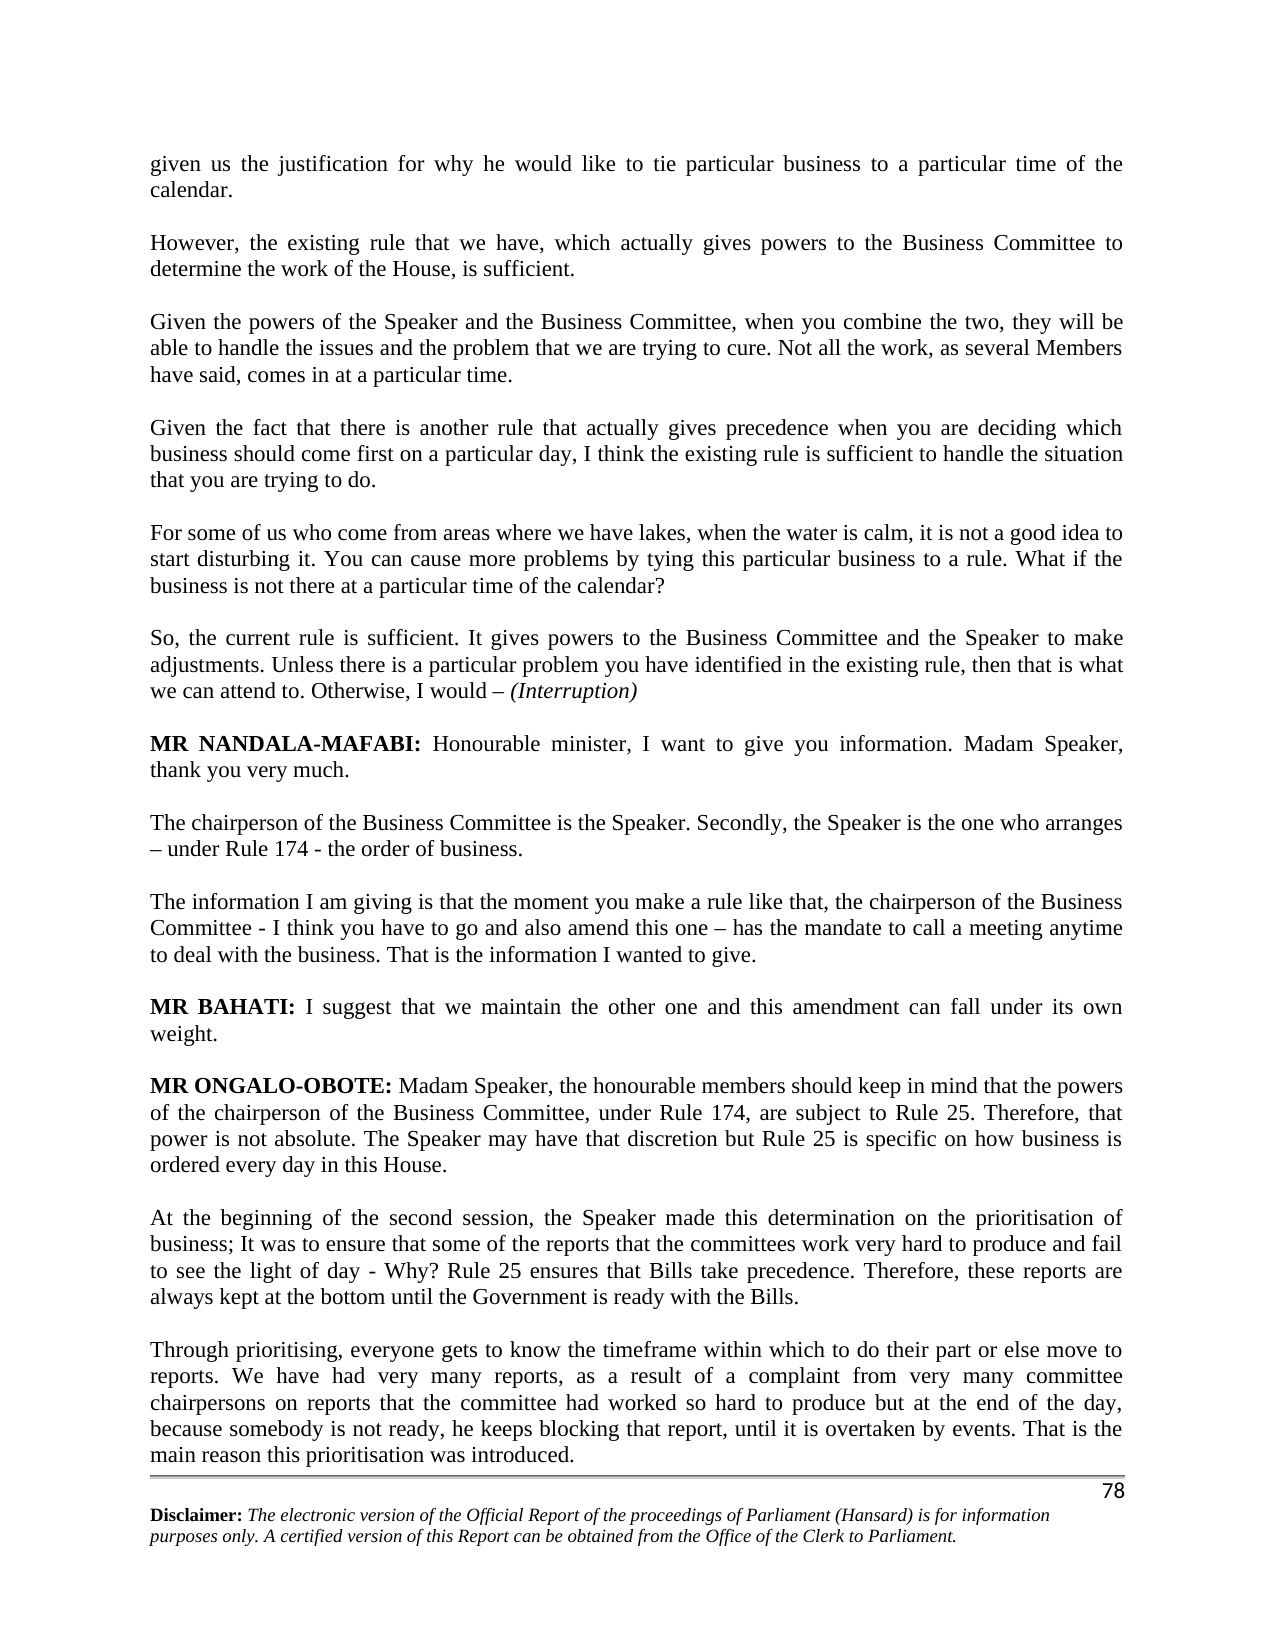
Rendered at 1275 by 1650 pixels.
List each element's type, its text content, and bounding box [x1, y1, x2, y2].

text Through prioritising, everyone gets to know the timeframe within which to do their part or else move to reports. We have had very many reports, as a result of a complaint from very many committee chairpersons on reports that the committee had worked so hard to produce but at the end of the day, because somebody is not ready, he keeps blocking that report, until it is overtaken by events. That is the main reason this prioritisation was introduced. [150, 1336, 1125, 1468]
text At the beginning of the second session, the Speaker made this determination on the prioritisation of business; It was to ensure that some of the reports that the committees work very hard to produce and fail to see the light of day - Why? Rule 25 ensures that Bills take precedence. Therefore, these reports are always kept at the bottom until the Government is ready with the Bills. [150, 1204, 1125, 1309]
text The chairperson of the Business Committee is the Speaker. Secondly, the Speaker is the one who arranges – under Rule 174 - the order of business. [150, 809, 1125, 862]
text The information I am giving is that the moment you make a rule like that, the chairperson of the Business Committee - I think you have to go and also amend this one – has the mandate to call a meeting anytime to deal with the business. That is the information I wanted to give. [150, 888, 1125, 967]
text However, the existing rule that we have, which actually gives powers to the Business Committee to determine the work of the House, is sufficient. [150, 229, 1125, 282]
text MR BAHATI: I suggest that we maintain the other one and this amendment can fall under its own weight. [150, 993, 1125, 1046]
text So, the current rule is sufficient. It gives powers to the Business Committee and the Speaker to make adjustments. Unless there is a particular problem you have identified in the existing rule, then that is what we can attend to. Otherwise, I would – (Interruption) [150, 624, 1125, 703]
text For some of us who come from areas where we have lakes, when the water is calm, it is not a good idea to start disturbing it. You can cause more problems by tying this particular business to a rule. What if the business is not there at a particular time of the calendar? [150, 519, 1125, 598]
text Given the fact that there is another rule that actually gives precedence when you are deciding which business should come first on a particular day, I think the existing rule is sufficient to handle the situation that you are trying to do. [150, 413, 1125, 493]
text Given the powers of the Speaker and the Business Committee, when you combine the two, they will be able to handle the issues and the problem that we are trying to cure. Not all the work, as several Members have said, comes in at a particular time. [150, 308, 1125, 387]
text MR NANDALA-MAFABI: Honourable minister, I want to give you information. Madam Speaker, thank you very much. [150, 730, 1125, 782]
text MR ONGALO-OBOTE: Madam Speaker, the honourable members should keep in mind that the powers of the chairperson of the Business Committee, under Rule 174, are subject to Rule 25. Therefore, that power is not absolute. The Speaker may have that discretion but Rule 25 is specific on how business is ordered every day in this House. [150, 1072, 1125, 1178]
picture [150, 1475, 1125, 1479]
